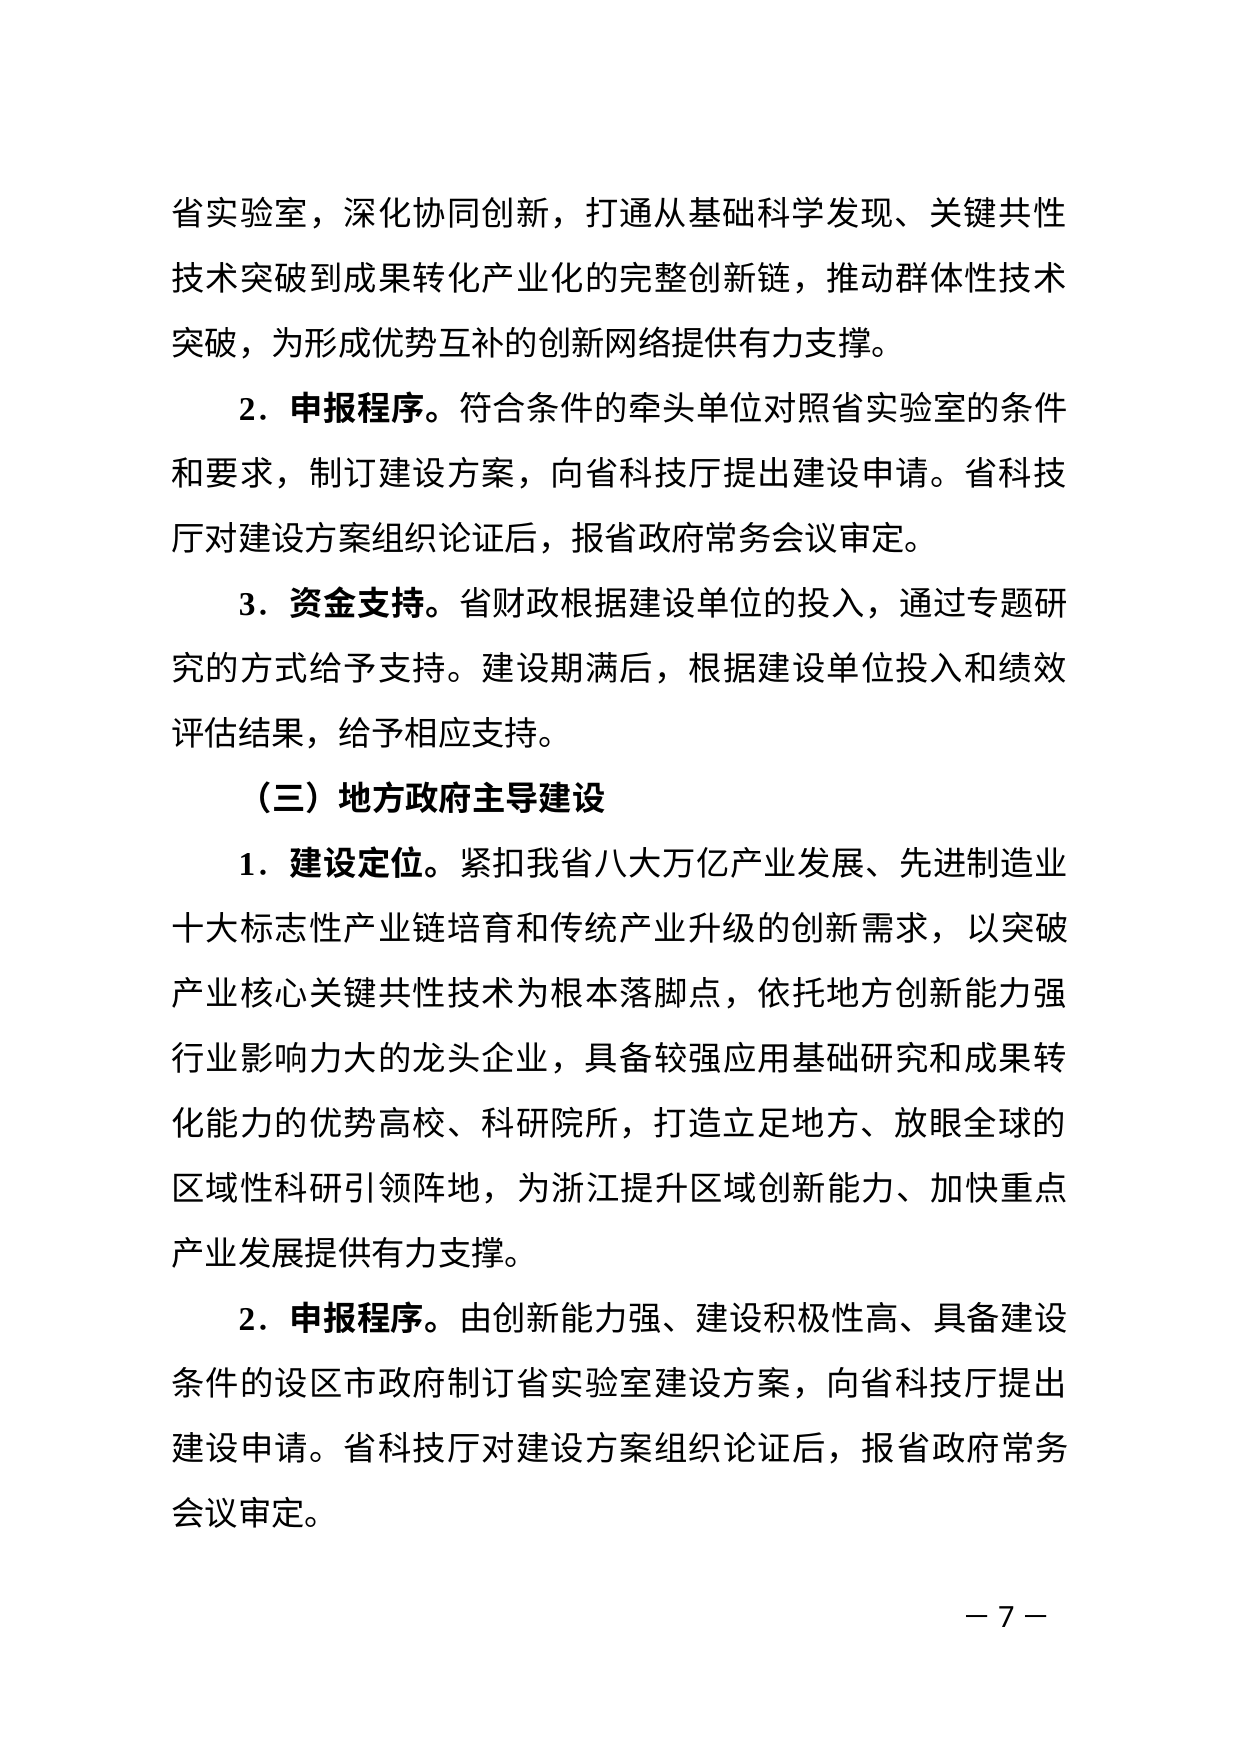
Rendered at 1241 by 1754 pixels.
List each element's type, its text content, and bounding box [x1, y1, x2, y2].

text 2．申报程序。由创新能力强、建设积极性高、具备建设条件的设区市政府制订省实验室建设方案，向省科技厅提出建设申请。省科技厅对建设方案组织论证后，报省政府常务会议审定。 [171, 1283, 1069, 1543]
text 1．建设定位。紧扣我省八大万亿产业发展、先进制造业十大标志性产业链培育和传统产业升级的创新需求，以突破产业核心关键共性技术为根本落脚点，依托地方创新能力强、行业影响力大的龙头企业，具备较强应用基础研究和成果转化能力的优势高校、科研院所，打造立足地方、放眼全球的区域性科研引领阵地，为浙江提升区域创新能力、加快重点产业发展提供有力支撑。 [171, 828, 1069, 1283]
text 3．资金支持。省财政根据建设单位的投入，通过专题研究的方式给予支持。建设期满后，根据建设单位投入和绩效评估结果，给予相应支持。 [171, 568, 1069, 763]
text 2．申报程序。符合条件的牵头单位对照省实验室的条件和要求，制订建设方案，向省科技厅提出建设申请。省科技厅对建设方案组织论证后，报省政府常务会议审定。 [171, 373, 1069, 568]
text （三）地方政府主导建设 [171, 763, 1069, 828]
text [171, 178, 1069, 373]
